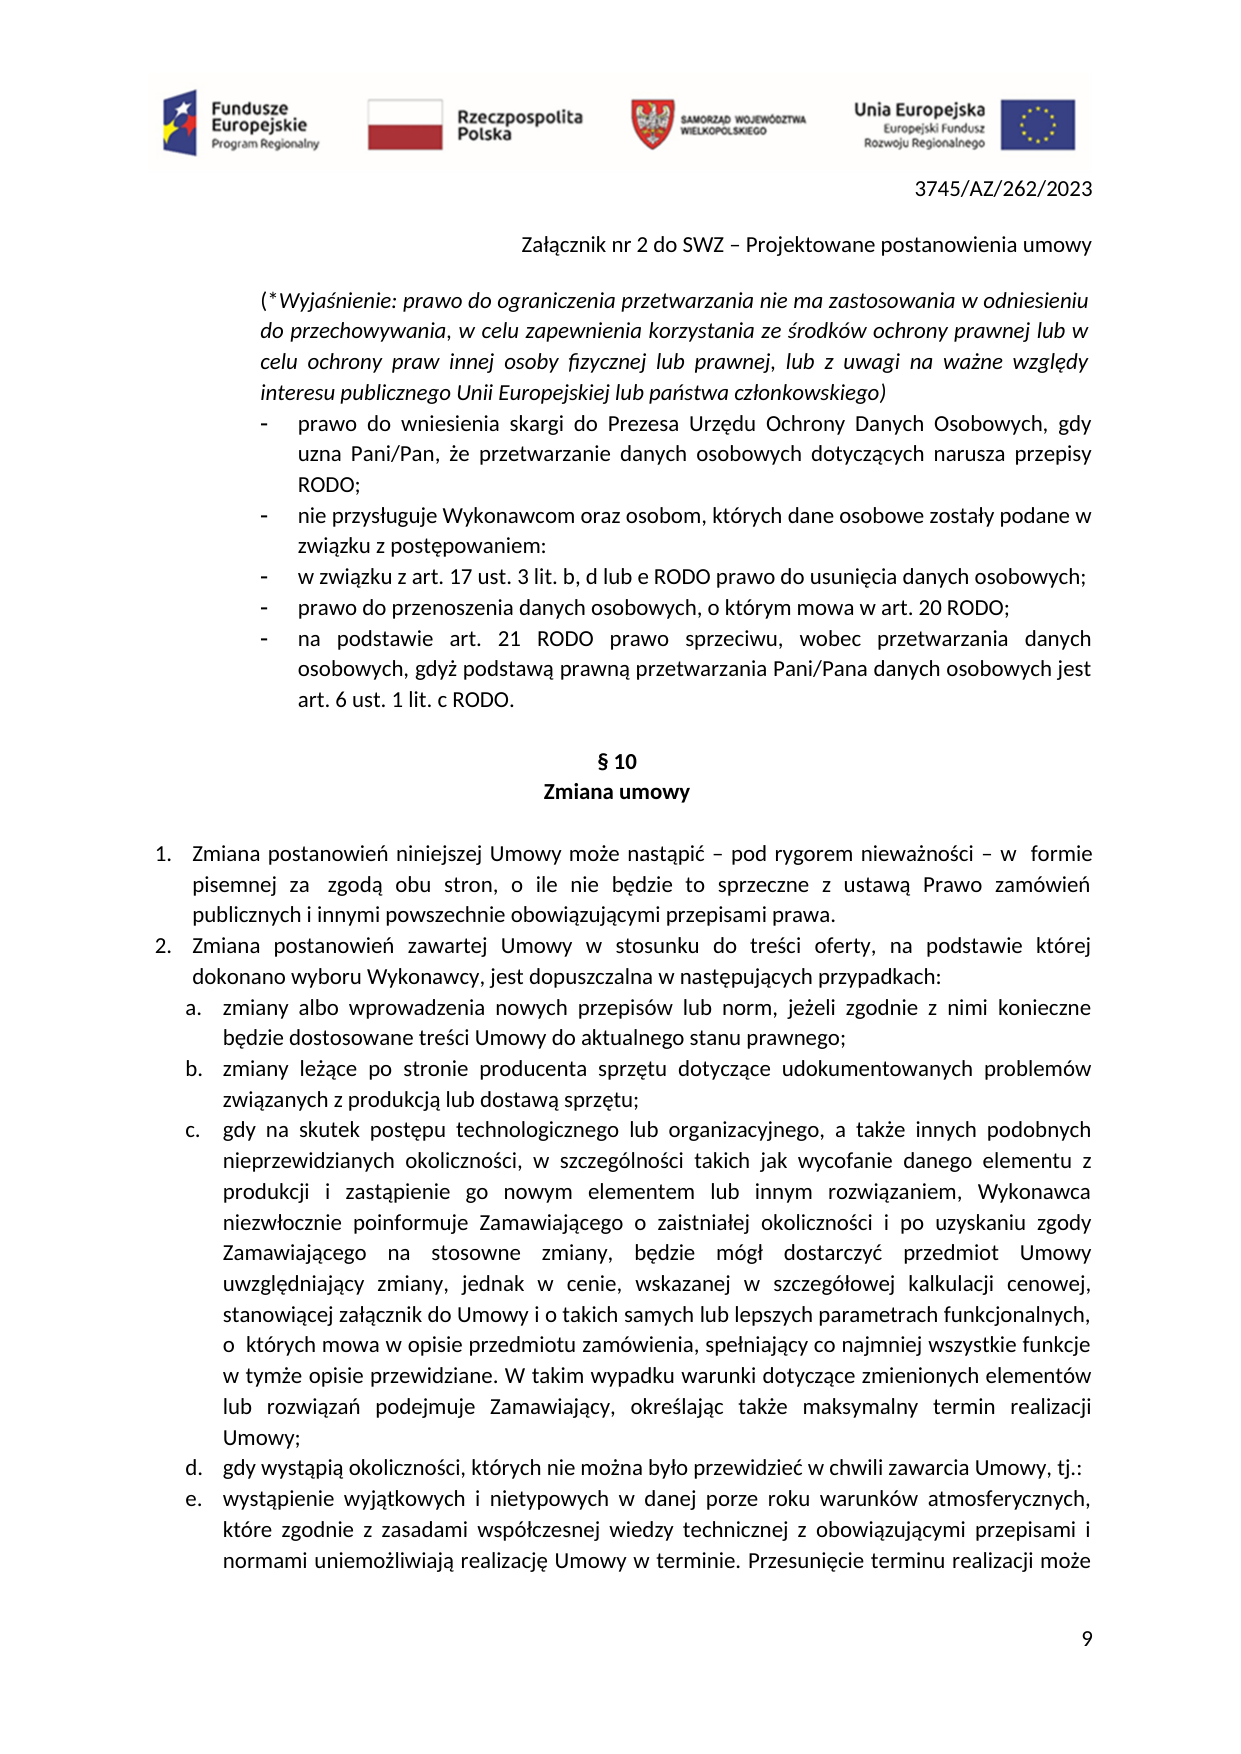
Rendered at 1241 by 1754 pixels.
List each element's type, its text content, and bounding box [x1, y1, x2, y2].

text (*Wyjaśnienie: prawo do ograniczenia przetwarzania nie ma zastosowania w odniesieniu do przechowywania, w celu zapewnienia korzystania ze środków ochrony prawnej lub w celu ochrony praw innej osoby fizycznej lub prawnej, lub z uwagi na ważne względy interesu publicznego Unii Europejskiej lub państwa członkowskiego) [260, 286, 1093, 406]
text § 10 [148, 747, 1086, 775]
list prawo do wniesienia skargi do Prezesa Urzędu Ochrony Danych Osobowych, gdy uzna Pani/Pan, że przetwarzanie danych osobowych dotyczących narusza przepisy RODO; [260, 409, 1093, 498]
list zmiany leżące po stronie producenta sprzętu dotyczące udokumentowanych problemów związanych z produkcją lub dostawą sprzętu; [185, 1054, 1093, 1113]
list Zmiana postanowień zawartej Umowy w stosunku do treści oferty, na podstawie której dokonano wyboru Wykonawcy, jest dopuszczalna w następujących przypadkach: [154, 931, 1093, 990]
list nie przysługuje Wykonawcom oraz osobom, których dane osobowe zostały podane w związku z postępowaniem: [260, 501, 1093, 560]
list Zmiana postanowień niniejszej Umowy może nastąpić – pod rygorem nieważności – w formie pisemnej za zgodą obu stron, o ile nie będzie to sprzeczne z ustawą Prawo zamówień publicznych i innymi powszechnie obowiązującymi przepisami prawa. [154, 839, 1093, 928]
picture [147, 73, 1093, 174]
list prawo do przenoszenia danych osobowych, o którym mowa w art. 20 RODO; [260, 593, 1093, 621]
text Zmiana umowy [148, 777, 1086, 806]
list gdy wystąpią okoliczności, których nie można było przewidzieć w chwili zawarcia Umowy, tj.: [185, 1453, 1093, 1482]
list gdy na skutek postępu technologicznego lub organizacyjnego, a także innych podobnych nieprzewidzianych okoliczności, w szczególności takich jak wycofanie danego elementu z produkcji i zastąpienie go nowym elementem lub innym rozwiązaniem, Wykonawca niezwłocznie poinformuje Zamawiającego o zaistniałej okoliczności i po uzyskaniu zgody Zamawiającego na stosowne zmiany, będzie mógł dostarczyć przedmiot Umowy uwzględniający zmiany, jednak w cenie, wskazanej w szczegółowej kalkulacji cenowej, stanowiącej załącznik do Umowy i o takich samych lub lepszych parametrach funkcjonalnych, o których mowa w opisie przedmiotu zamówienia, spełniający co najmniej wszystkie funkcje w tymże opisie przewidziane. W takim wypadku warunki dotyczące zmienionych elementów lub rozwiązań podejmuje Zamawiający, określając także maksymalny termin realizacji Umowy; [185, 1116, 1093, 1451]
list na podstawie art. 21 RODO prawo sprzeciwu, wobec przetwarzania danych osobowych, gdyż podstawą prawną przetwarzania Pani/Pana danych osobowych jest art. 6 ust. 1 lit. c RODO. [260, 624, 1093, 713]
list zmiany albo wprowadzenia nowych przepisów lub norm, jeżeli zgodnie z nimi konieczne będzie dostosowane treści Umowy do aktualnego stanu prawnego; [185, 993, 1093, 1051]
list w związku z art. 17 ust. 3 lit. b, d lub e RODO prawo do usunięcia danych osobowych; [260, 562, 1093, 590]
